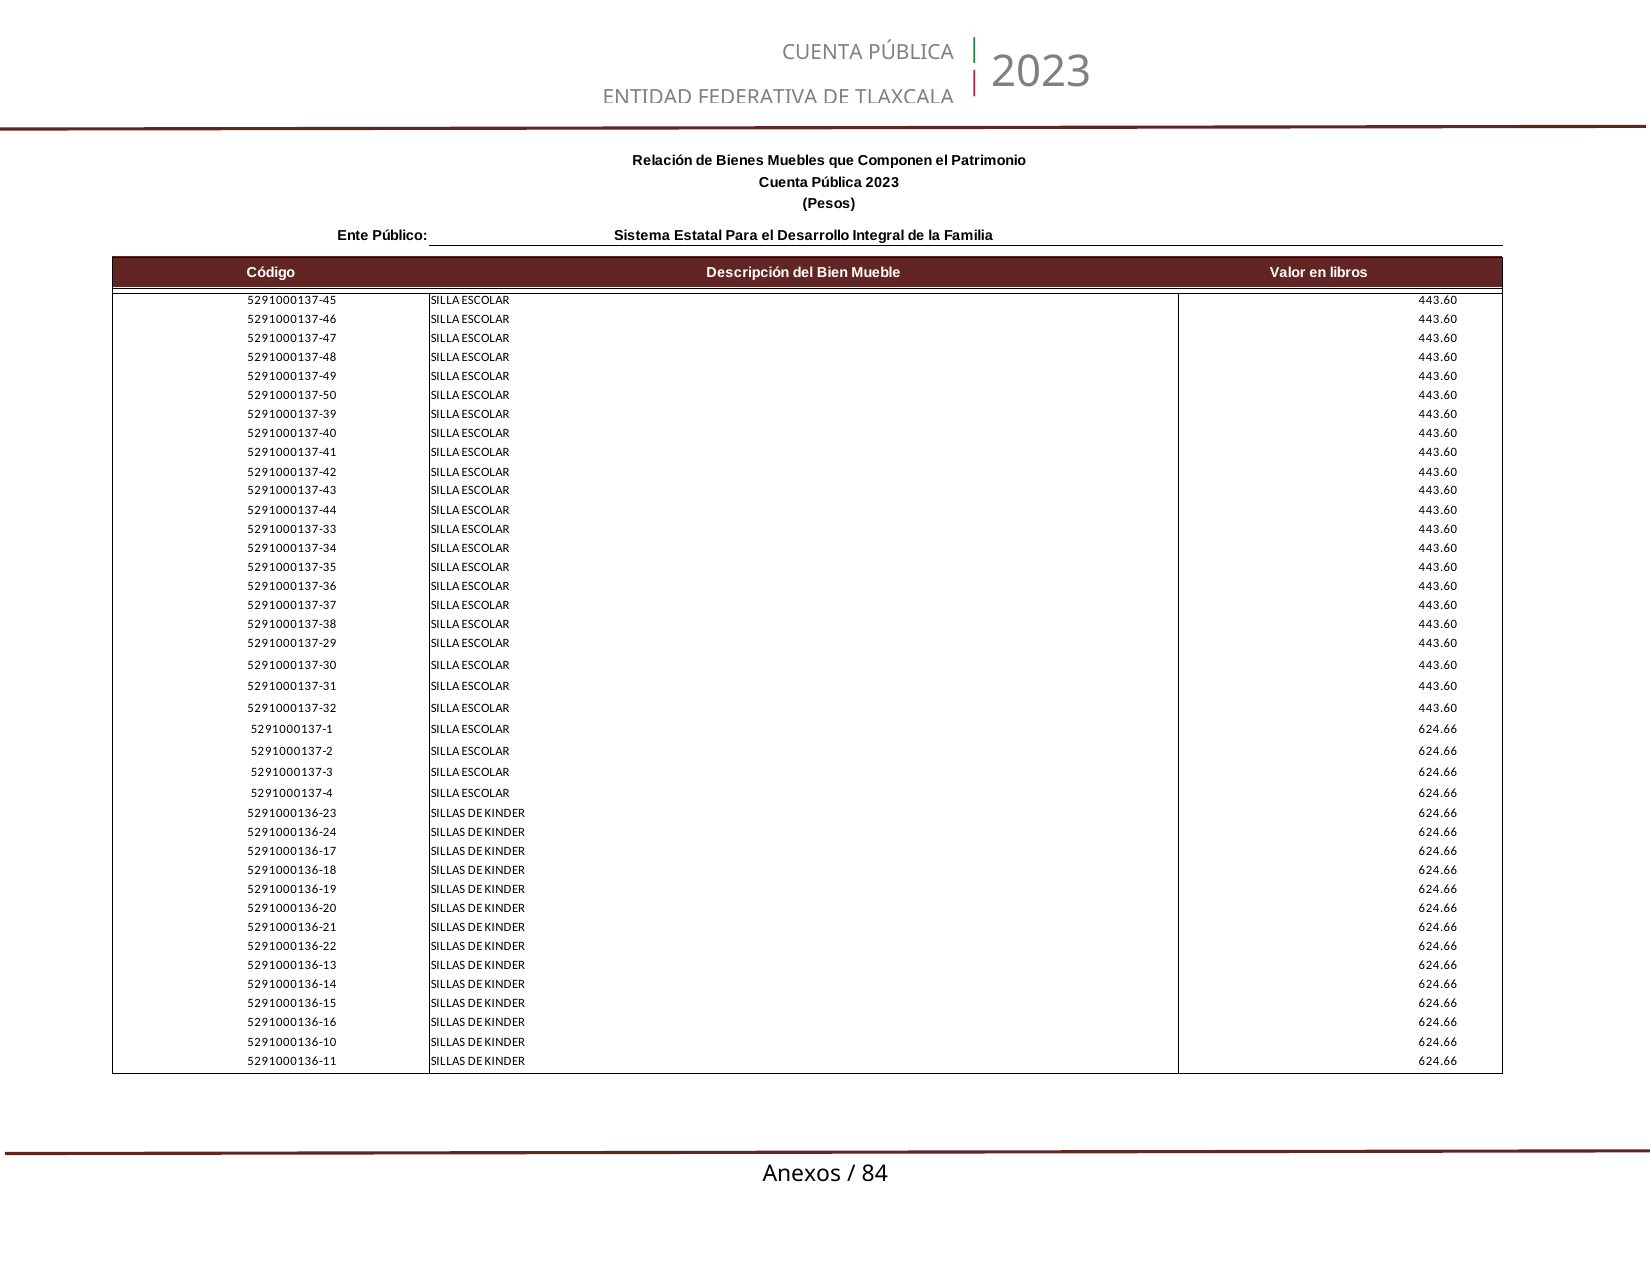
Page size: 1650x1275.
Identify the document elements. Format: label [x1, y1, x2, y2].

picture [968, 28, 985, 99]
